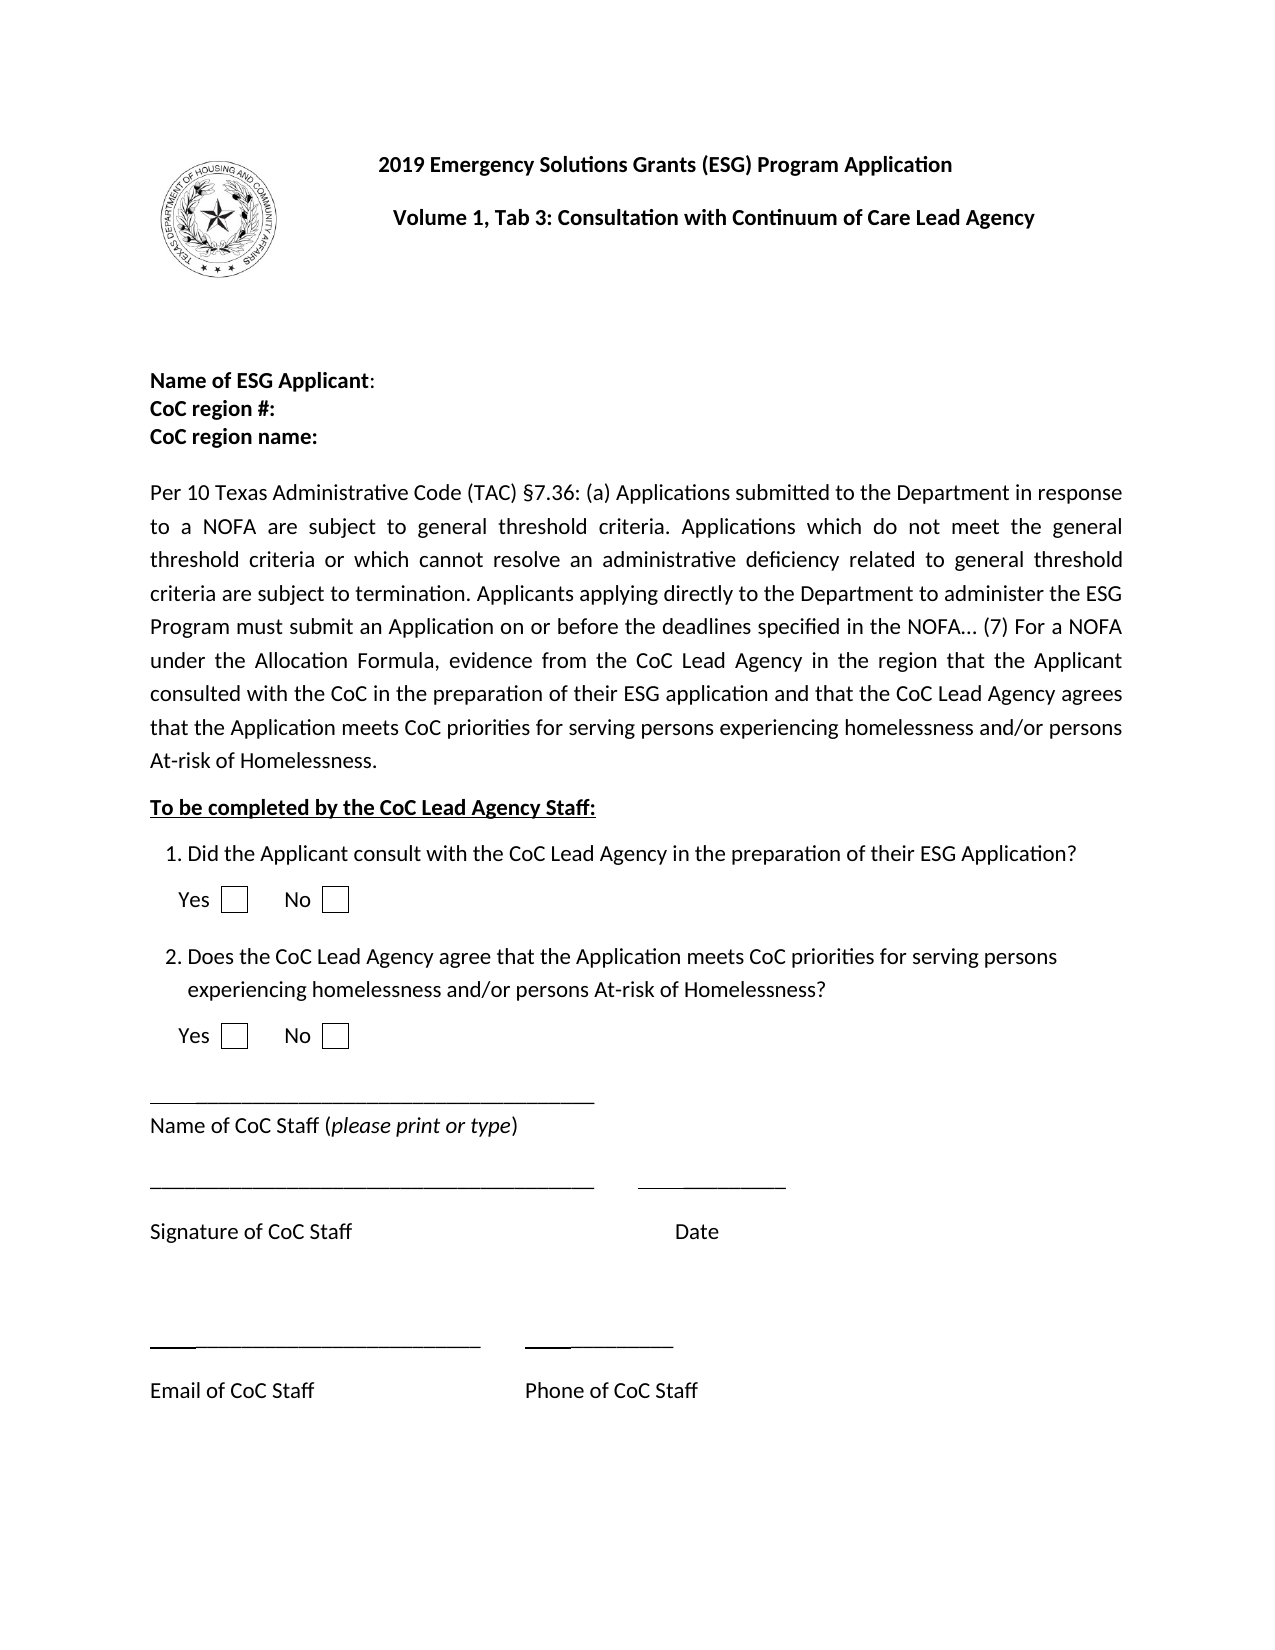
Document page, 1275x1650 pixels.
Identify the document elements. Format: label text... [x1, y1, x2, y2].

text To be completed by the CoC Lead Agency Staff: [150, 793, 1125, 821]
text Volume 1, Tab 3: Consultation with Continuum of Care Lead Agency [285, 203, 1125, 231]
text Signature of CoC Staff Date [150, 1217, 1125, 1245]
text CoC region name: [150, 422, 1125, 450]
list Did the Applicant consult with the CoC Lead Agency in the preparation of their ESG Application? [165, 839, 1125, 867]
text 2019 Emergency Solutions Grants (ESG) Program Application [150, 150, 1125, 178]
text Per 10 Texas Administrative Code (TAC) §7.36: (a) Applications submitted to the Department in response to a NOFA are subject to general threshold criteria. Applications which do not meet the general threshold criteria or which cannot resolve an administrative deficiency related to general threshold criteria are subject to termination. Applicants applying directly to the Department to administer the ESG Program must submit an Application on or before the deadlines specified in the NOFA… (7) For a NOFA under the Allocation Formula, evidence from the CoC Lead Agency in the region that the Applicant consulted with the CoC in the preparation of their ESG application and that the CoC Lead Agency agrees that the Application meets CoC priorities for serving persons experiencing homelessness and/or persons At-risk of Homelessness. [150, 478, 1125, 775]
text ___________________________________ Name of CoC Staff (please print or type) [150, 1079, 1125, 1139]
list Does the CoC Lead Agency agree that the Application meets CoC priorities for serving persons experiencing homelessness and/or persons At-risk of Homelessness? [165, 942, 1125, 1003]
text _________________________ _________ [150, 1323, 1125, 1351]
text Email of CoC Staff Phone of CoC Staff [150, 1376, 1125, 1404]
text _______________________________________ _________ [150, 1164, 1125, 1192]
text Yes No [178, 1022, 1125, 1049]
picture [150, 151, 285, 286]
text Name of ESG Applicant: CoC region #: [150, 366, 1125, 422]
text Yes No [178, 885, 1125, 913]
